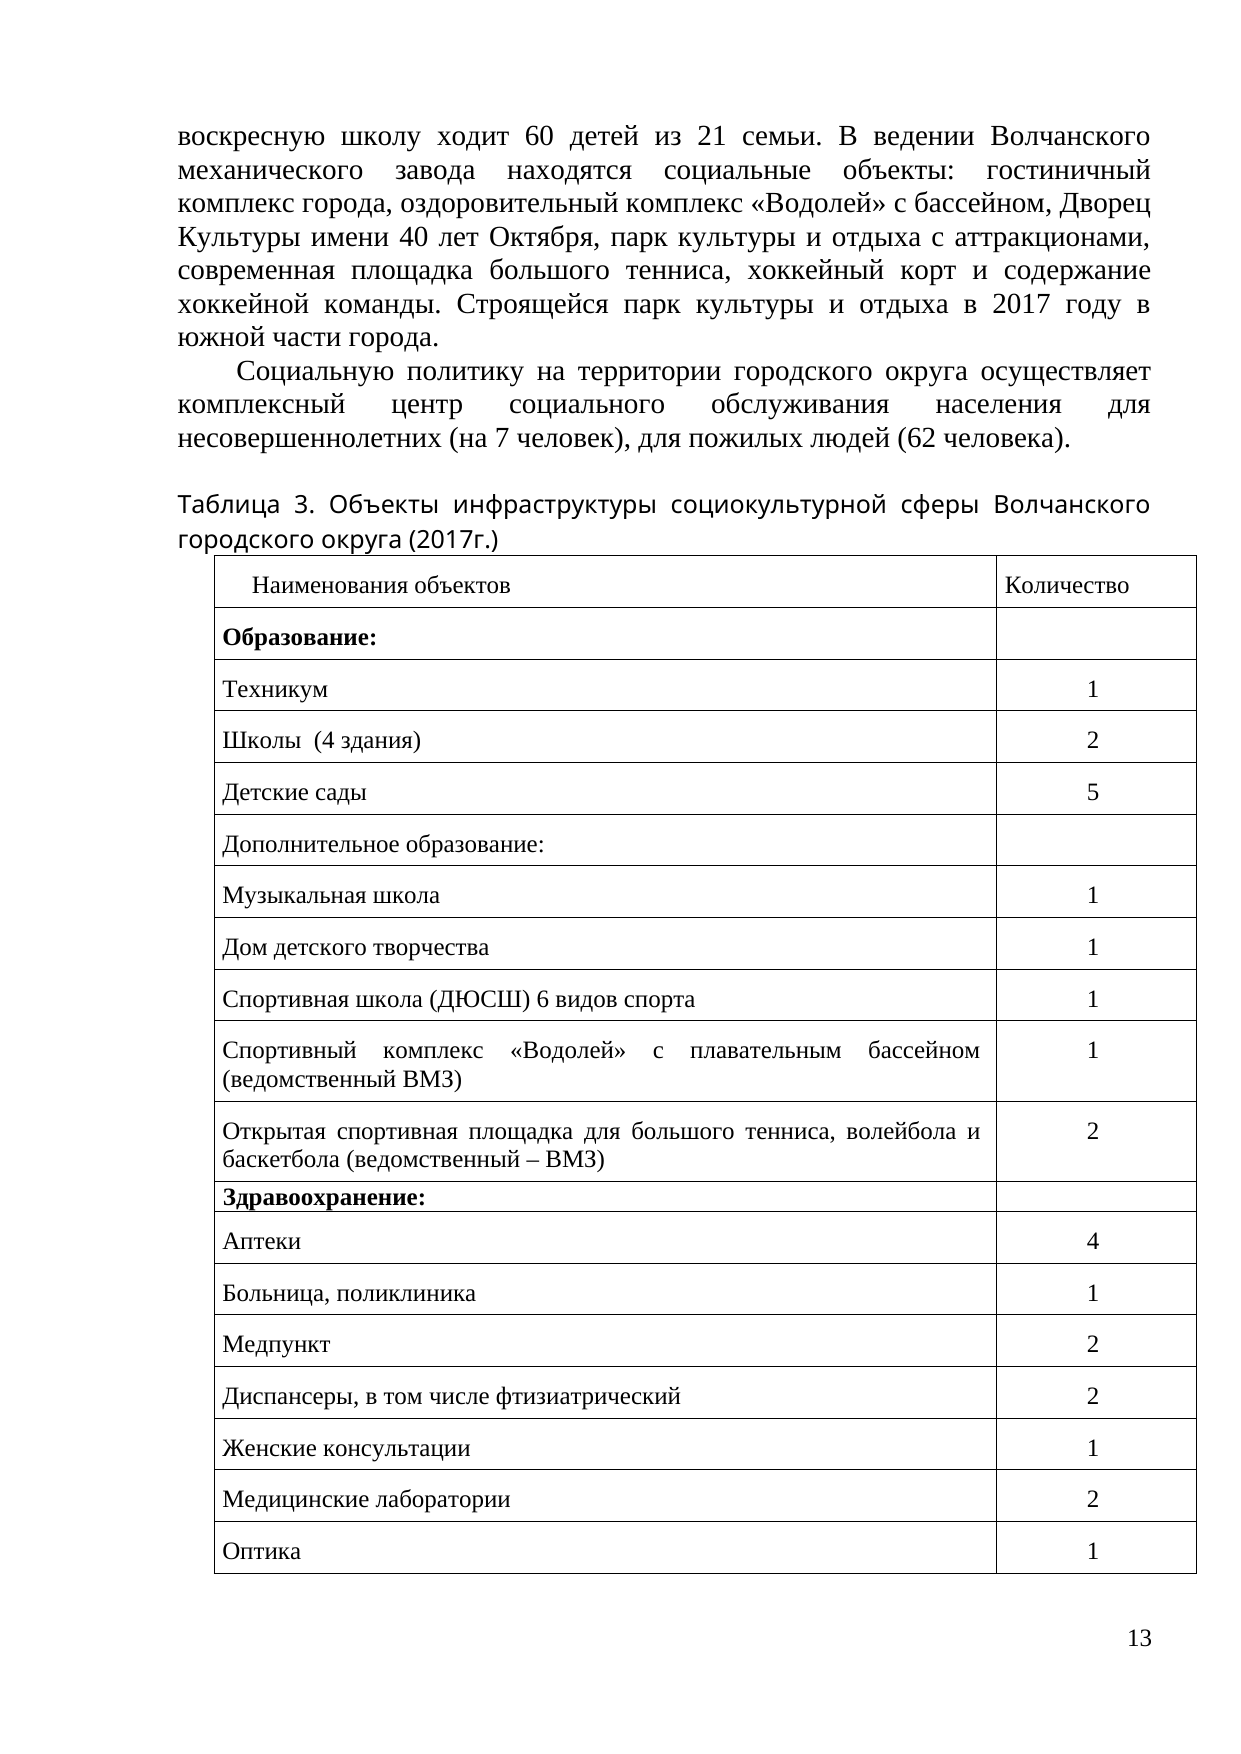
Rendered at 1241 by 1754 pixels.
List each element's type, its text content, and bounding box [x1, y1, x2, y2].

table_cell Дополнительное образование: [215, 815, 996, 865]
text Социальную политику на территории городского округа осуществляет комплексный центр социального обслуживания населения для несовершеннолетних (на 7 человек), для пожилых людей (62 человека). [177, 353, 1152, 454]
table_cell 1 [997, 1522, 1196, 1573]
table_cell 1 [997, 918, 1196, 969]
table_cell Спортивная школа (ДЮСШ) 6 видов спорта [215, 970, 996, 1020]
table_cell 1 [997, 866, 1196, 917]
table_cell Оптика [215, 1522, 996, 1573]
text Таблица 3. Объекты инфраструктуры социокультурной сферы Волчанского городского округа (2017г.) [177, 487, 1152, 555]
table_cell Школы (4 здания) [215, 711, 996, 762]
table_cell [997, 608, 1196, 659]
table_cell Детские сады [215, 763, 996, 814]
table_cell 2 [997, 1102, 1196, 1181]
table_cell Спортивный комплекс «Водолей» с плавательным бассейном (ведомственный ВМЗ) [215, 1021, 996, 1101]
table_cell Женские консультации [215, 1419, 996, 1469]
table_header Количество [997, 556, 1196, 607]
table_cell 1 [997, 970, 1196, 1020]
table_cell [997, 815, 1196, 865]
table_cell Открытая спортивная площадка для большого тенниса, волейбола и баскетбола (ведомственный – ВМЗ) [215, 1102, 996, 1181]
table_cell 5 [997, 763, 1196, 814]
table_cell Аптеки [215, 1212, 996, 1263]
table_cell 2 [997, 1315, 1196, 1366]
table_cell Музыкальная школа [215, 866, 996, 917]
table_cell Медпункт [215, 1315, 996, 1366]
table_cell [997, 1182, 1196, 1211]
table_cell Диспансеры, в том числе фтизиатрический [215, 1367, 996, 1418]
table_header Наименования объектов [215, 556, 996, 607]
table_cell 2 [997, 711, 1196, 762]
table_cell 2 [997, 1470, 1196, 1521]
table_cell Здравоохранение: [215, 1182, 996, 1211]
table_cell 1 [997, 1419, 1196, 1469]
table_cell Медицинские лаборатории [215, 1470, 996, 1521]
table_cell Образование: [215, 608, 996, 659]
table_cell 4 [997, 1212, 1196, 1263]
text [177, 118, 1152, 353]
table_cell 1 [997, 1264, 1196, 1314]
table_cell Техникум [215, 660, 996, 710]
table_cell Больница, поликлиника [215, 1264, 996, 1314]
table_cell Дом детского творчества [215, 918, 996, 969]
table_cell 2 [997, 1367, 1196, 1418]
table_cell 1 [997, 1021, 1196, 1101]
table_cell 1 [997, 660, 1196, 710]
